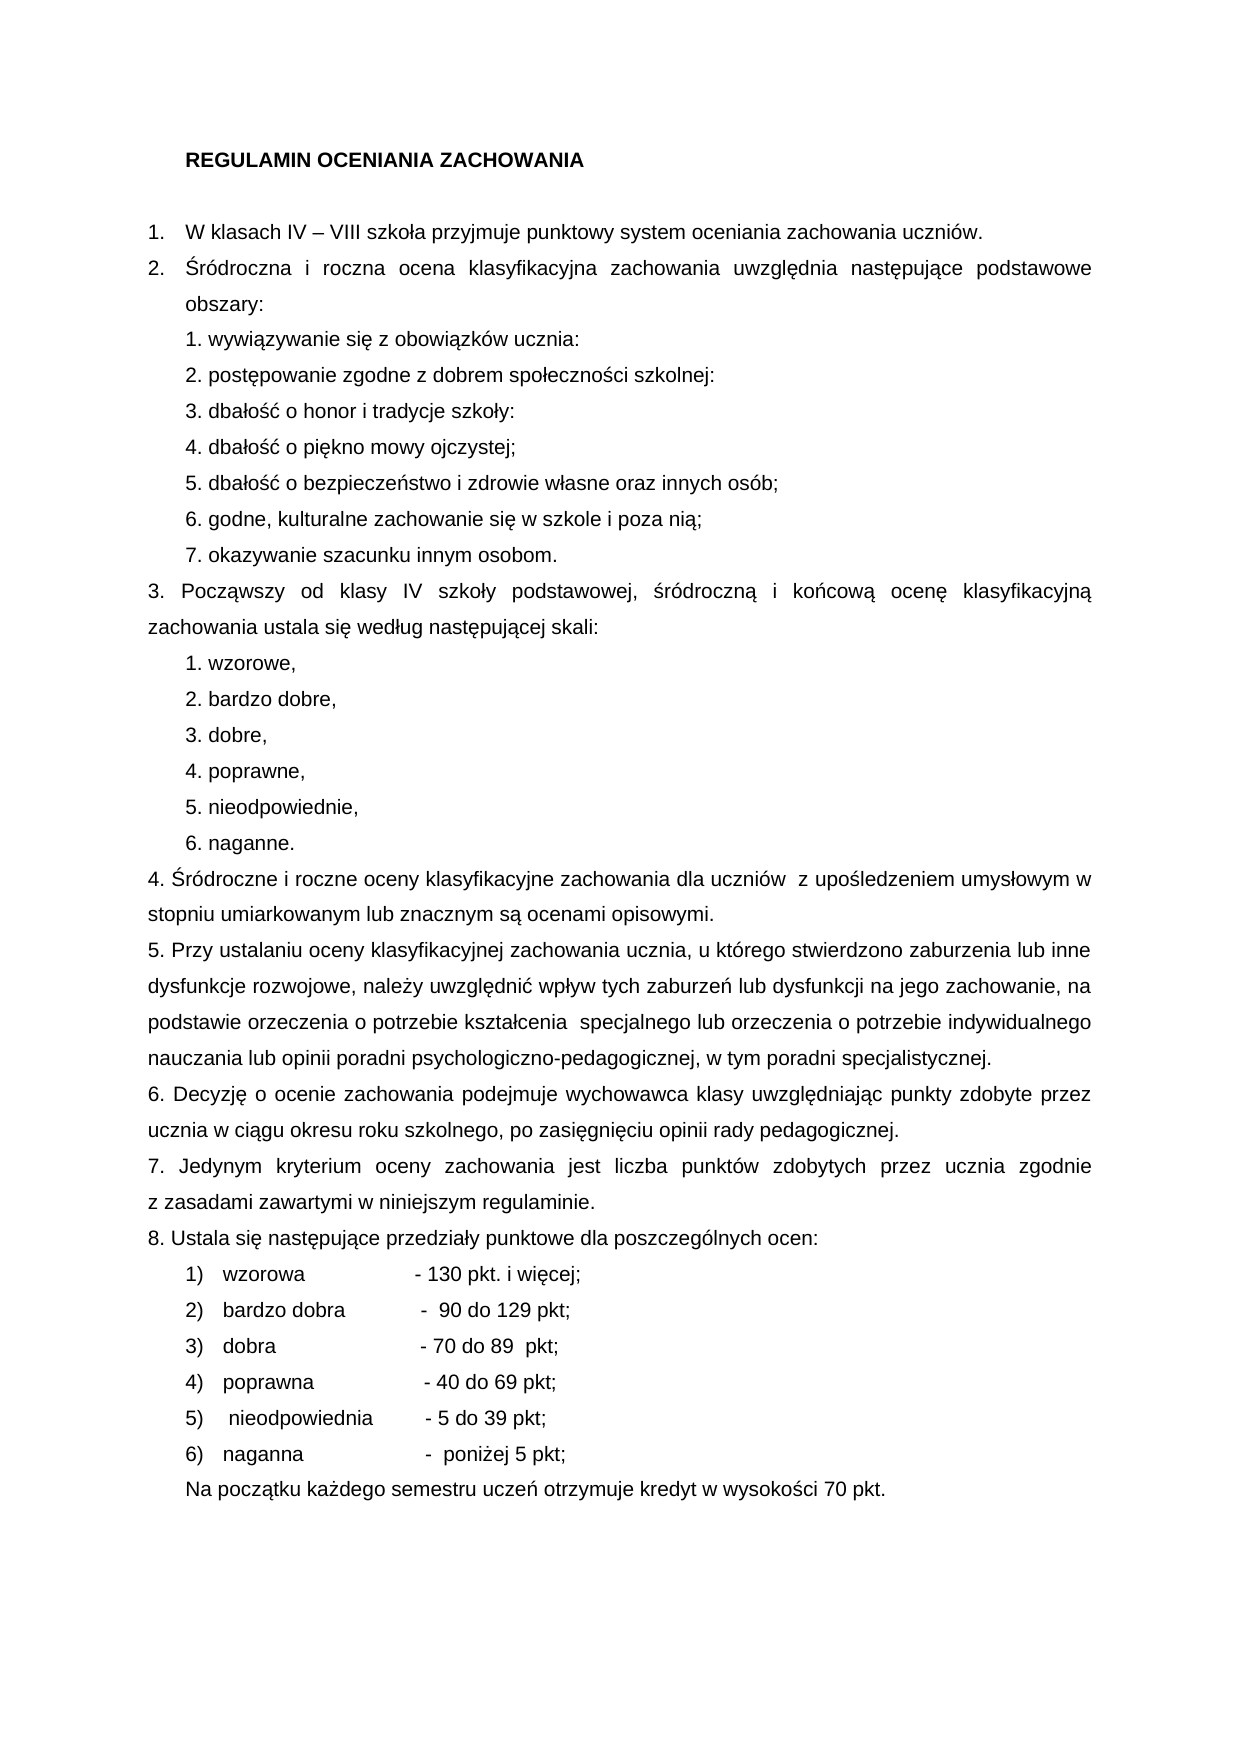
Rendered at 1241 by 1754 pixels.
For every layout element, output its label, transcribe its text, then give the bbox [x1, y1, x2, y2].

list poprawna - 40 do 69 pkt; [185, 1369, 1093, 1393]
text 5. Przy ustalaniu oceny klasyfikacyjnej zachowania ucznia, u którego stwierdzono zaburzenia lub inne dysfunkcje rozwojowe, należy uwzględnić wpływ tych zaburzeń lub dysfunkcji na jego zachowanie, na podstawie orzeczenia o potrzebie kształcenia specjalnego lub orzeczenia o potrzebie indywidualnego nauczania lub opinii poradni psychologiczno-pedagogicznej, w tym poradni specjalistycznej. [148, 938, 1093, 1070]
text 6. godne, kulturalne zachowanie się w szkole i poza nią; [185, 507, 1093, 531]
text 6. naganne. [185, 830, 1093, 854]
list Na początku każdego semestru uczeń otrzymuje kredyt w wysokości 70 pkt. [185, 1477, 1093, 1501]
text 8. Ustala się następujące przedziały punktowe dla poszczególnych ocen: [148, 1226, 1093, 1250]
text 7. Jedynym kryterium oceny zachowania jest liczba punktów zdobytych przez ucznia zgodnie z zasadami zawartymi w niniejszym regulaminie. [148, 1154, 1093, 1214]
text 3. dobre, [185, 723, 1093, 747]
text 2. postępowanie zgodne z dobrem społeczności szkolnej: [185, 363, 1093, 387]
list bardzo dobra - 90 do 129 pkt; [185, 1298, 1093, 1322]
text 7. okazywanie szacunku innym osobom. [185, 543, 1093, 567]
text 3. dbałość o honor i tradycje szkoły: [185, 399, 1093, 423]
text 1. wzorowe, [185, 651, 1093, 675]
list naganna - poniżej 5 pkt; [185, 1441, 1093, 1465]
text 5. dbałość o bezpieczeństwo i zdrowie własne oraz innych osób; [185, 471, 1093, 495]
text 3. Począwszy od klasy IV szkoły podstawowej, śródroczną i końcową ocenę klasyfikacyjną zachowania ustala się według następującej skali: [148, 579, 1093, 639]
text 2. bardzo dobre, [185, 687, 1093, 711]
text 1. wywiązywanie się z obowiązków ucznia: [185, 327, 1093, 351]
list Śródroczna i roczna ocena klasyfikacyjna zachowania uwzględnia następujące podstawowe obszary: [148, 255, 1093, 315]
text REGULAMIN OCENIANIA ZACHOWANIA [185, 148, 1093, 172]
text 4. Śródroczne i roczne oceny klasyfikacyjne zachowania dla uczniów z upośledzeniem umysłowym w stopniu umiarkowanym lub znacznym są ocenami opisowymi. [148, 866, 1093, 926]
list nieodpowiednia - 5 do 39 pkt; [185, 1405, 1093, 1429]
text 4. dbałość o piękno mowy ojczystej; [185, 435, 1093, 459]
text 4. poprawne, [185, 758, 1093, 782]
list W klasach IV – VIII szkoła przyjmuje punktowy system oceniania zachowania uczniów. [148, 219, 1093, 243]
list dobra - 70 do 89 pkt; [185, 1333, 1093, 1357]
text 6. Decyzję o ocenie zachowania podejmuje wychowawca klasy uwzględniając punkty zdobyte przez ucznia w ciągu okresu roku szkolnego, po zasięgnięciu opinii rady pedagogicznej. [148, 1082, 1093, 1142]
text 5. nieodpowiednie, [185, 794, 1093, 818]
list wzorowa - 130 pkt. i więcej; [185, 1262, 1093, 1286]
